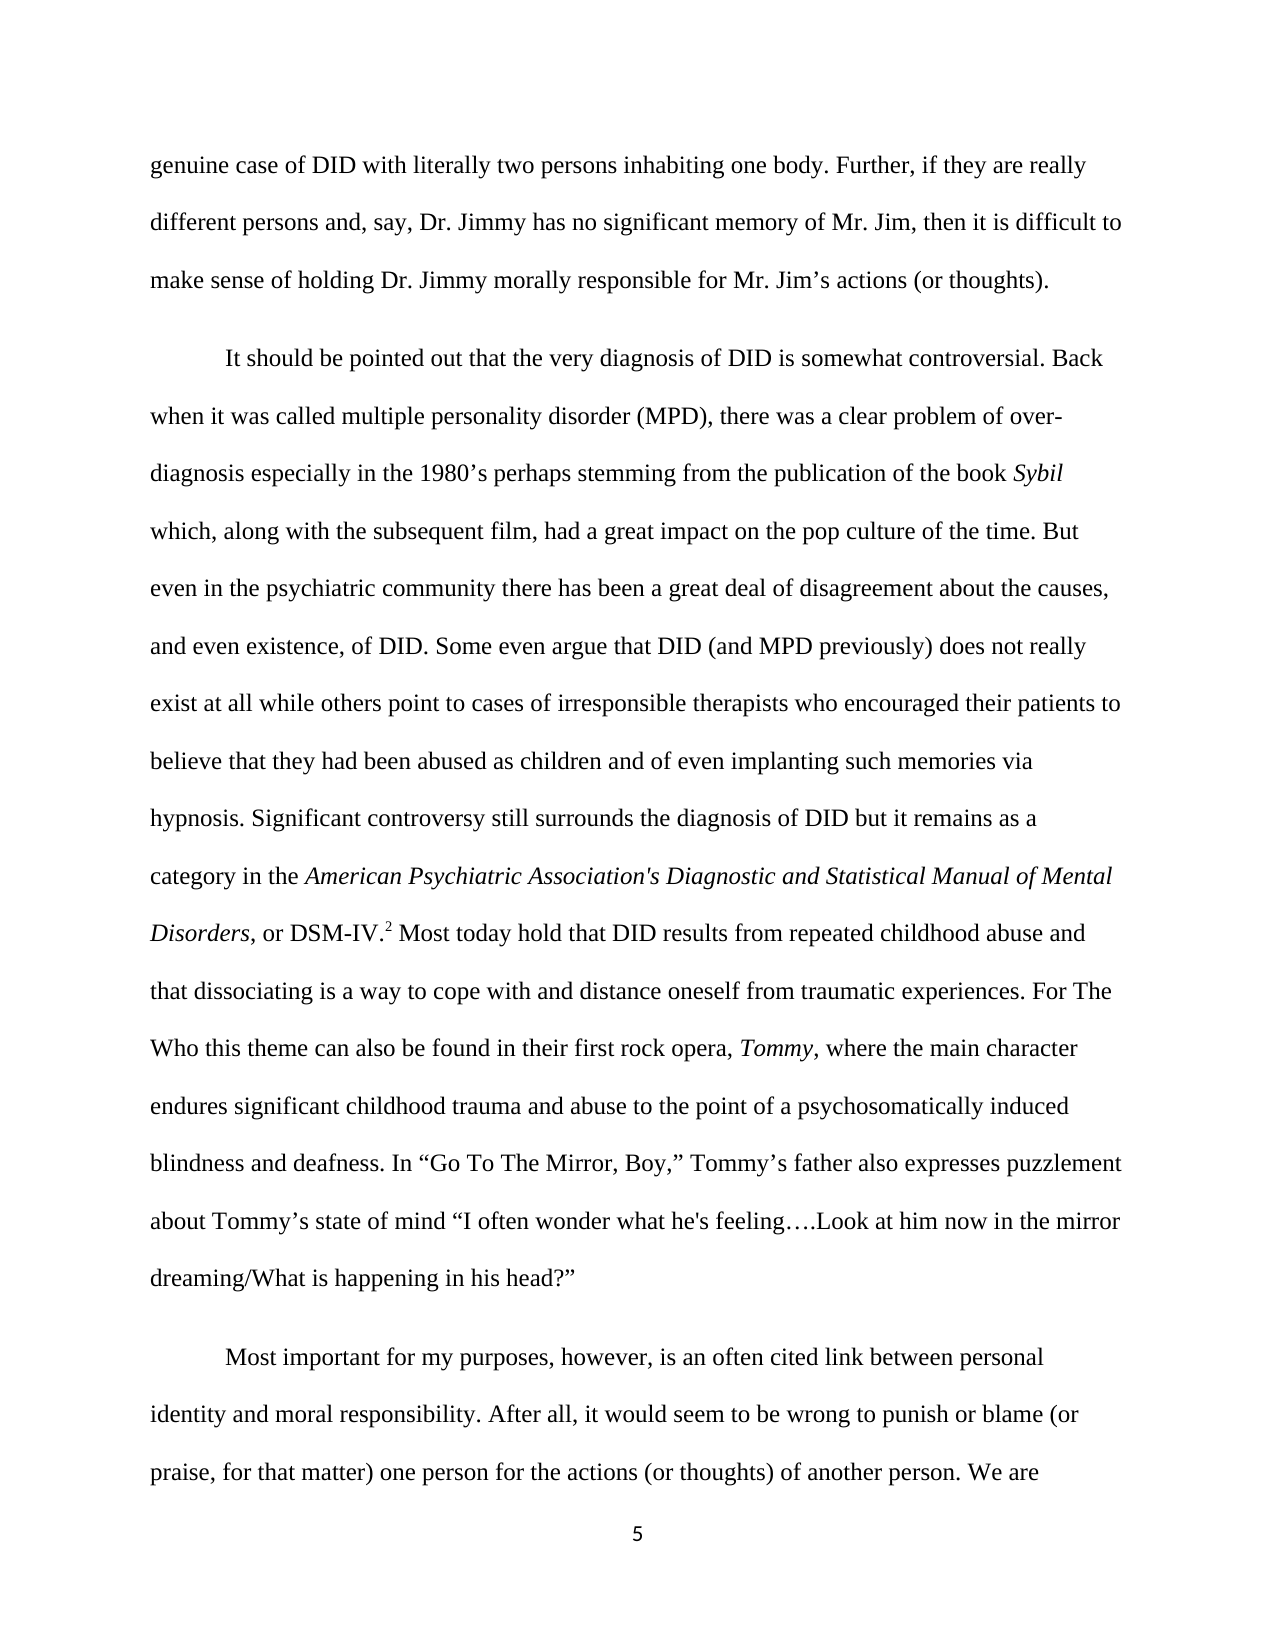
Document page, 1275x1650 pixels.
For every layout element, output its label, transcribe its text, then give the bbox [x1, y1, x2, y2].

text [150, 150, 1125, 294]
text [150, 1342, 1125, 1485]
text It should be pointed out that the very diagnosis of DID is somewhat controversial. Back when it was called multiple personality disorder (MPD), there was a clear problem of over-diagnosis especially in the 1980’s perhaps stemming from the publication of the book Sybil which, along with the subsequent film, had a great impact on the pop culture of the time. But even in the psychiatric community there has been a great deal of disagreement about the causes, and even existence, of DID. Some even argue that DID (and MPD previously) does not really exist at all while others point to cases of irresponsible therapists who encouraged their patients to believe that they had been abused as children and of even implanting such memories via hypnosis. Significant controversy still surrounds the diagnosis of DID but it remains as a category in the American Psychiatric Association's Diagnostic and Statistical Manual of Mental Disorders, or DSM-IV. Most today hold that DID results from repeated childhood abuse and that dissociating is a way to cope with and distance oneself from traumatic experiences. For The Who this theme can also be found in their first rock opera, Tommy, where the main character endures significant childhood trauma and abuse to the point of a psychosomatically induced blindness and deafness. In “Go To The Mirror, Boy,” Tommy’s father also expresses puzzlement about Tommy’s state of mind “I often wonder what he's feeling….Look at him now in the mirror dreaming/What is happening in his head?” [150, 343, 1125, 1292]
